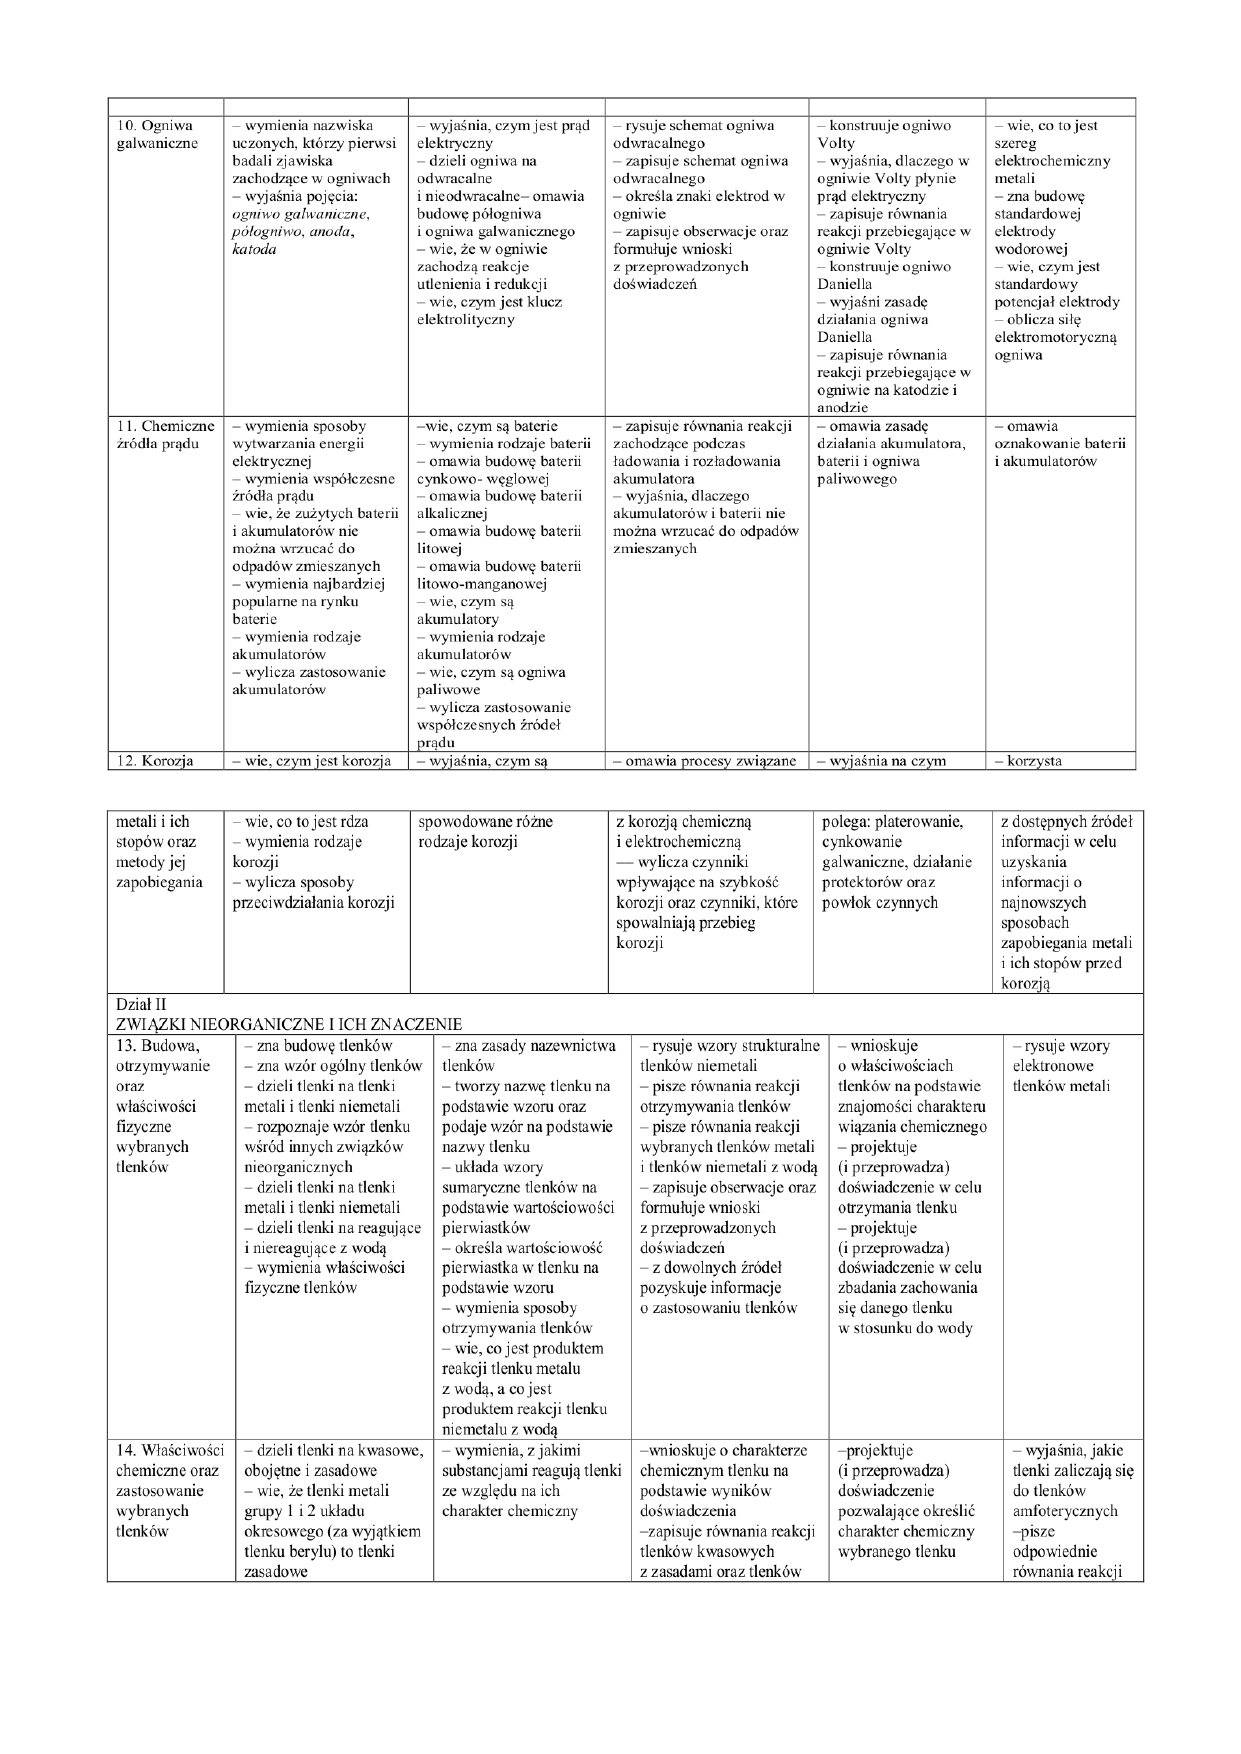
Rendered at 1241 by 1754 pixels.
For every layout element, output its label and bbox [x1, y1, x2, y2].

picture [103, 801, 1149, 1590]
picture [103, 88, 1143, 777]
